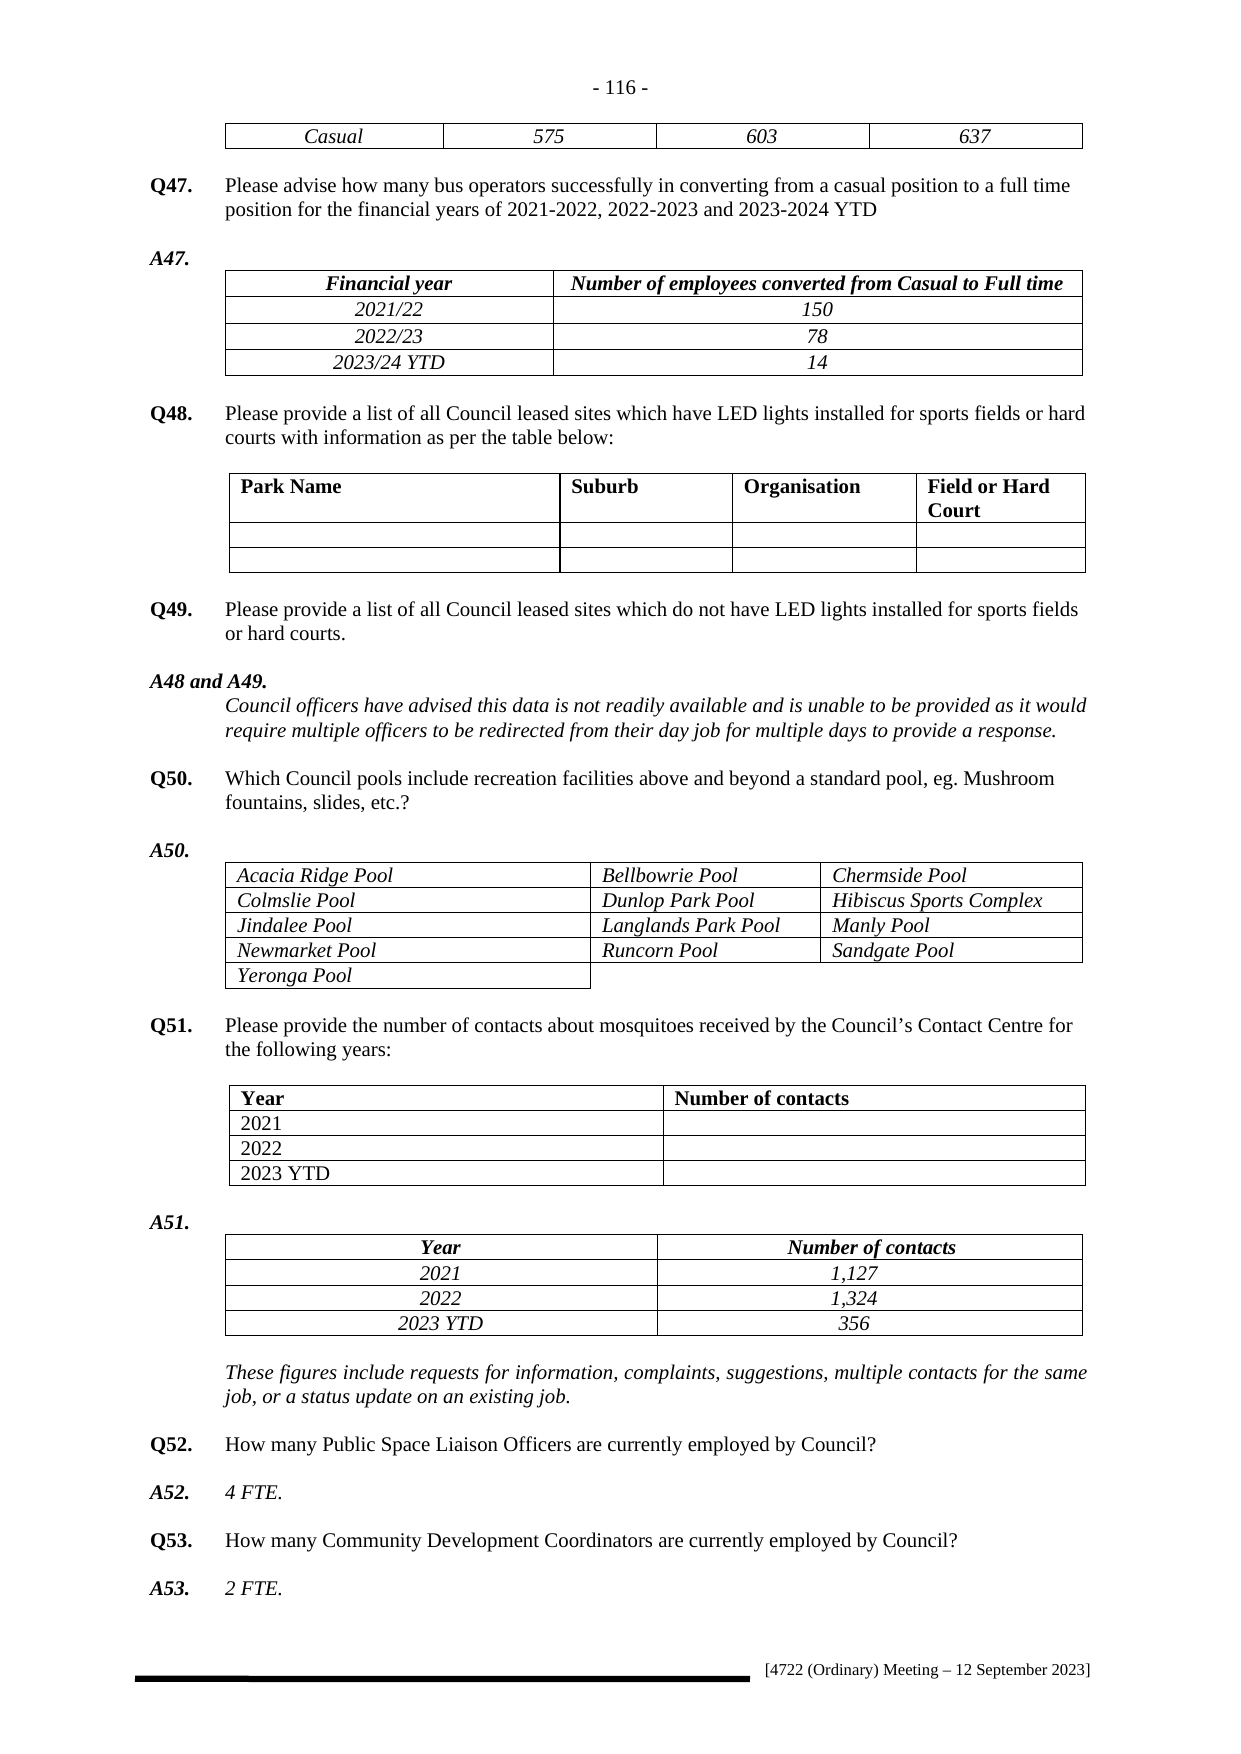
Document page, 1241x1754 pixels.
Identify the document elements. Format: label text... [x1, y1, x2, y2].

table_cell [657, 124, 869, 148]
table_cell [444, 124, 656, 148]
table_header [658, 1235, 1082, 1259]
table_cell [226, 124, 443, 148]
text A51. [150, 1210, 1090, 1234]
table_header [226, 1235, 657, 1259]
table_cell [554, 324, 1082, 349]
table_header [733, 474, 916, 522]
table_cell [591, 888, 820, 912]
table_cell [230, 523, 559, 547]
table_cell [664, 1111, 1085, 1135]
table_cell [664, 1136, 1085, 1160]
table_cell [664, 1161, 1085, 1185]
list How many Community Development Coordinators are currently employed by Council? [150, 1528, 1090, 1552]
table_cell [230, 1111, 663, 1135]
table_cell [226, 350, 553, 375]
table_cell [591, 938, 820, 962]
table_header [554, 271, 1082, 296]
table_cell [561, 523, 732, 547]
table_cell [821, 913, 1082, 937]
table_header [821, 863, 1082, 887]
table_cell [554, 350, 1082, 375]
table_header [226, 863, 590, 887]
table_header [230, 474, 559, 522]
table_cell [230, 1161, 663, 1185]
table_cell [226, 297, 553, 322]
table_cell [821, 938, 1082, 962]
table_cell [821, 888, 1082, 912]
text A53. 2 FTE. [150, 1576, 1090, 1600]
list Which Council pools include recreation facilities above and beyond a standard pool, eg. Mushroom fountains, slides, etc.? [150, 766, 1090, 814]
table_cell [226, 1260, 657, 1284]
text A52. 4 FTE. [150, 1480, 1090, 1504]
list Please provide a list of all Council leased sites which do not have LED lights installed for sports fields or hard courts. [150, 597, 1090, 645]
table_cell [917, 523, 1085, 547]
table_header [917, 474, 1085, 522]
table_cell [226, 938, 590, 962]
list How many Public Space Liaison Officers are currently employed by Council? [150, 1432, 1090, 1456]
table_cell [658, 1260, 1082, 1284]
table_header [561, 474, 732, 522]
text A48 and A49. [150, 669, 1090, 693]
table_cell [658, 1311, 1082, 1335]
list Please provide the number of contacts about mosquitoes received by the Council’s Contact Centre for the following years: [150, 1012, 1090, 1061]
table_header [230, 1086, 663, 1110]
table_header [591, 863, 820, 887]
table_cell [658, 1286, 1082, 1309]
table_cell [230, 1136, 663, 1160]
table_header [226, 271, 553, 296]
text These figures include requests for information, complaints, suggestions, multiple contacts for the same job, or a status update on an existing job. [225, 1360, 1090, 1408]
text A50. [150, 838, 1090, 862]
list Please advise how many bus operators successfully in converting from a casual position to a full time position for the financial years of 2021-2022, 2022-2023 and 2023-2024 YTD [150, 173, 1090, 221]
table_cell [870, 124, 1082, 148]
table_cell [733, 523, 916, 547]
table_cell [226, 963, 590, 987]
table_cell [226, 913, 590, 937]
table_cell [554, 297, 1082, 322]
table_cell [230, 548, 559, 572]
text A47. [150, 246, 1090, 269]
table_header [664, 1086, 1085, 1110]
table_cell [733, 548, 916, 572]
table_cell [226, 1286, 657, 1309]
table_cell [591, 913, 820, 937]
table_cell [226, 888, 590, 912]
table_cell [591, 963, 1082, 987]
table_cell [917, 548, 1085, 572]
list Please provide a list of all Council leased sites which have LED lights installed for sports fields or hard courts with information as per the table below: [150, 401, 1090, 449]
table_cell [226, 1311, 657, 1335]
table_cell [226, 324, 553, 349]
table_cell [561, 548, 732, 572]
text Council officers have advised this data is not readily available and is unable to be provided as it would require multiple officers to be redirected from their day job for multiple days to provide a response. [225, 693, 1090, 742]
